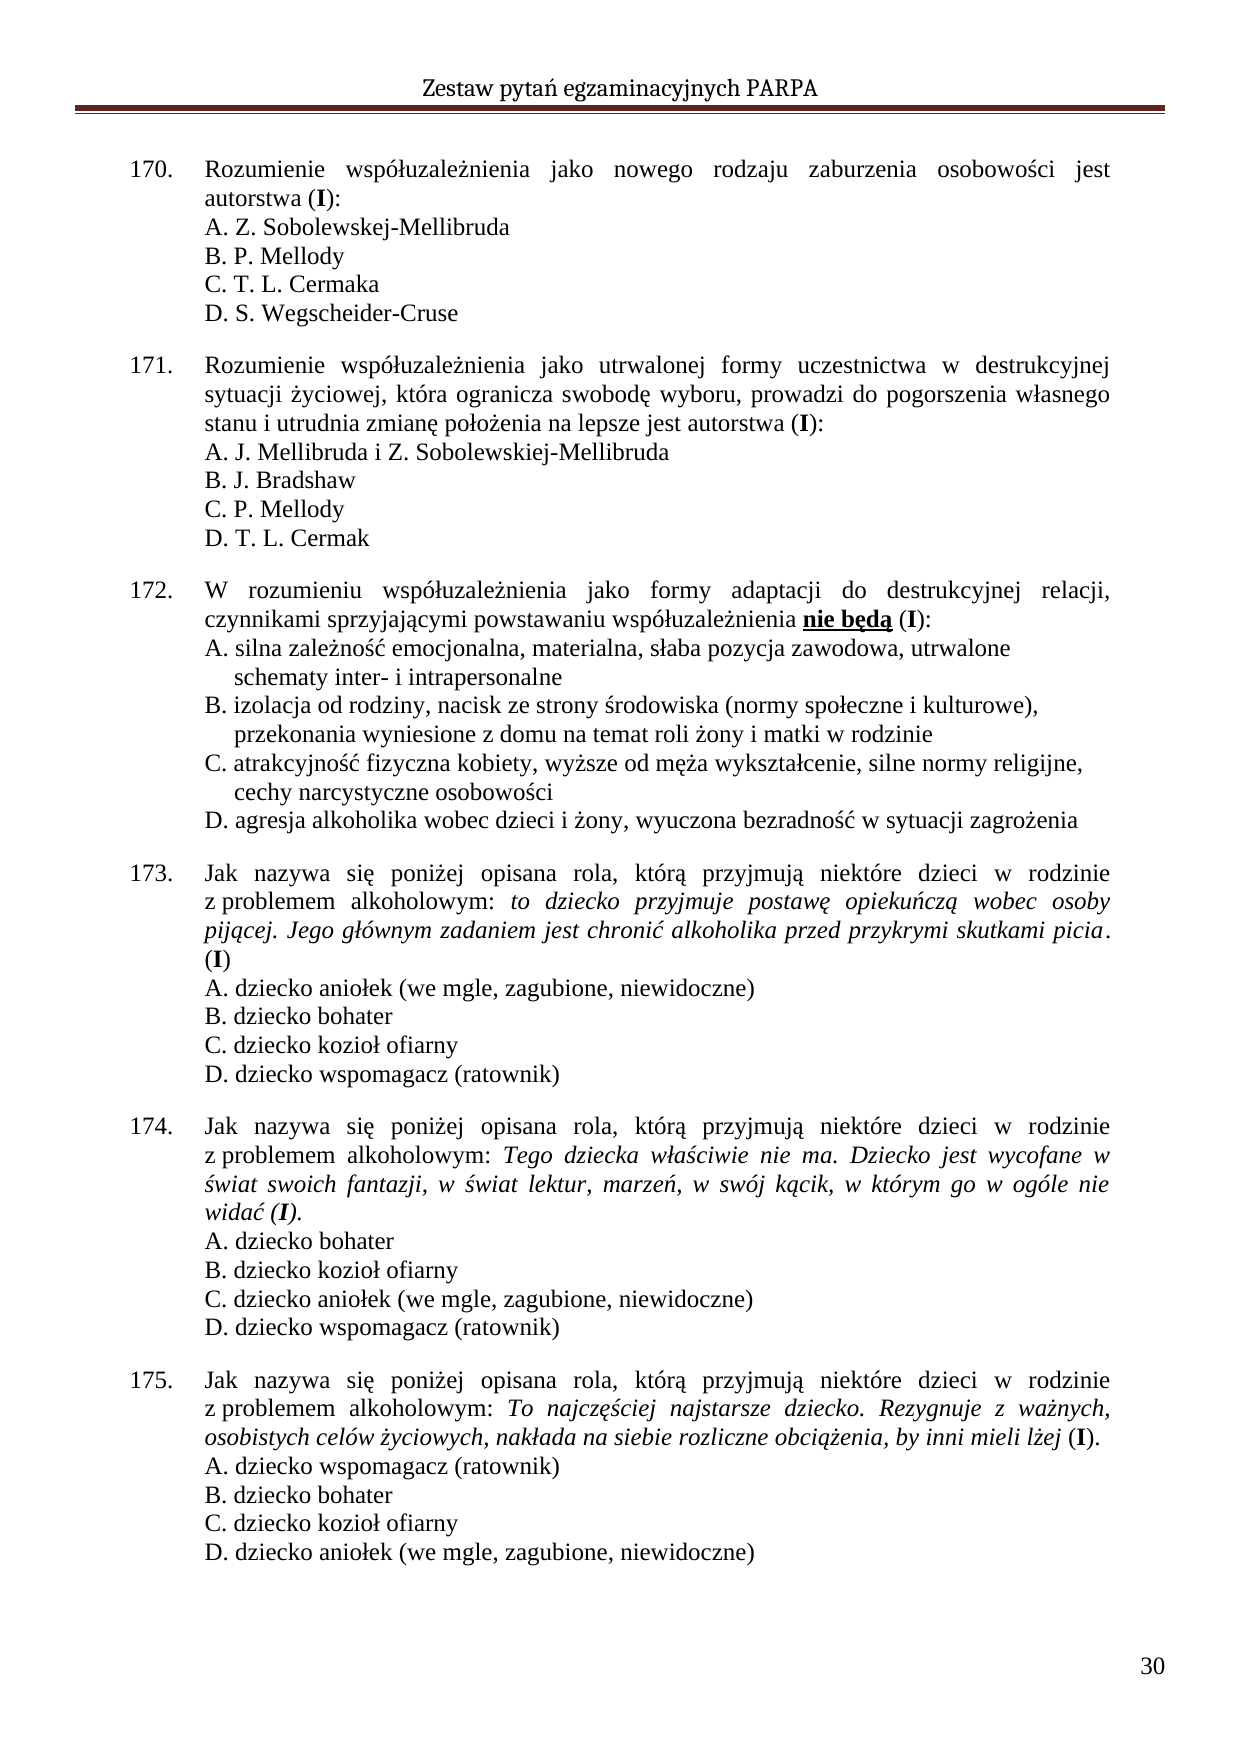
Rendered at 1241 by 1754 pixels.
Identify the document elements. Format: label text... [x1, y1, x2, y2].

table_cell Jak nazywa się poniżej opisana rola, którą przyjmują niektóre dzieci w rodzinie z problemem alkoholowym: To najczęściej najstarsze dziecko. Rezygnuje z ważnych, osobistych celów życiowych, nakłada na siebie rozliczne obciążenia, by inni mieli lżej (I). A. dziecko wspomagacz (ratownik) B. dziecko bohater C. dziecko kozioł ofiarny D. dziecko aniołek (we mgle, zagubione, niewidoczne) [193, 1353, 1122, 1578]
table_cell [118, 1100, 193, 1353]
table_cell Rozumienie współuzależnienia jako utrwalonej formy uczestnictwa w destrukcyjnej sytuacji życiowej, która ogranicza swobodę wyboru, prowadzi do pogorszenia własnego stanu i utrudnia zmianę położenia na lepsze jest autorstwa (I): A. J. Mellibruda i Z. Sobolewskiej-Mellibruda B. J. Bradshaw C. P. Mellody D. T. L. Cermak [193, 339, 1122, 564]
table_cell [118, 1353, 193, 1578]
table_cell [118, 846, 193, 1099]
table_cell Jak nazywa się poniżej opisana rola, którą przyjmują niektóre dzieci w rodzinie z problemem alkoholowym: to dziecko przyjmuje postawę opiekuńczą wobec osoby pijącej. Jego głównym zadaniem jest chronić alkoholika przed przykrymi skutkami picia. (I) A. dziecko aniołek (we mgle, zagubione, niewidoczne) B. dziecko bohater C. dziecko kozioł ofiarny D. dziecko wspomagacz (ratownik) [193, 846, 1122, 1099]
table_cell [118, 339, 193, 564]
table_cell Jak nazywa się poniżej opisana rola, którą przyjmują niektóre dzieci w rodzinie z problemem alkoholowym: Tego dziecka właściwie nie ma. Dziecko jest wycofane w świat swoich fantazji, w świat lektur, marzeń, w swój kącik, w którym go w ogóle nie widać (I). A. dziecko bohater B. dziecko kozioł ofiarny C. dziecko aniołek (we mgle, zagubione, niewidoczne) D. dziecko wspomagacz (ratownik) [193, 1100, 1122, 1353]
table_cell [118, 564, 193, 846]
table_cell W rozumieniu współuzależnienia jako formy adaptacji do destrukcyjnej relacji, czynnikami sprzyjającymi powstawaniu współuzależnienia nie będą (I): A. silna zależność emocjonalna, materialna, słaba pozycja zawodowa, utrwalone schematy inter- i intrapersonalne B. izolacja od rodziny, nacisk ze strony środowiska (normy społeczne i kulturowe), przekonania wyniesione z domu na temat roli żony i matki w rodzinie C. atrakcyjność fizyczna kobiety, wyższe od męża wykształcenie, silne normy religijne, cechy narcystyczne osobowości D. agresja alkoholika wobec dzieci i żony, wyuczona bezradność w sytuacji zagrożenia [193, 564, 1122, 846]
table_cell [118, 143, 193, 339]
table_cell Rozumienie współuzależnienia jako nowego rodzaju zaburzenia osobowości jest autorstwa (I): A. Z. Sobolewskej-Mellibruda B. P. Mellody C. T. L. Cermaka D. S. Wegscheider-Cruse [193, 143, 1122, 339]
